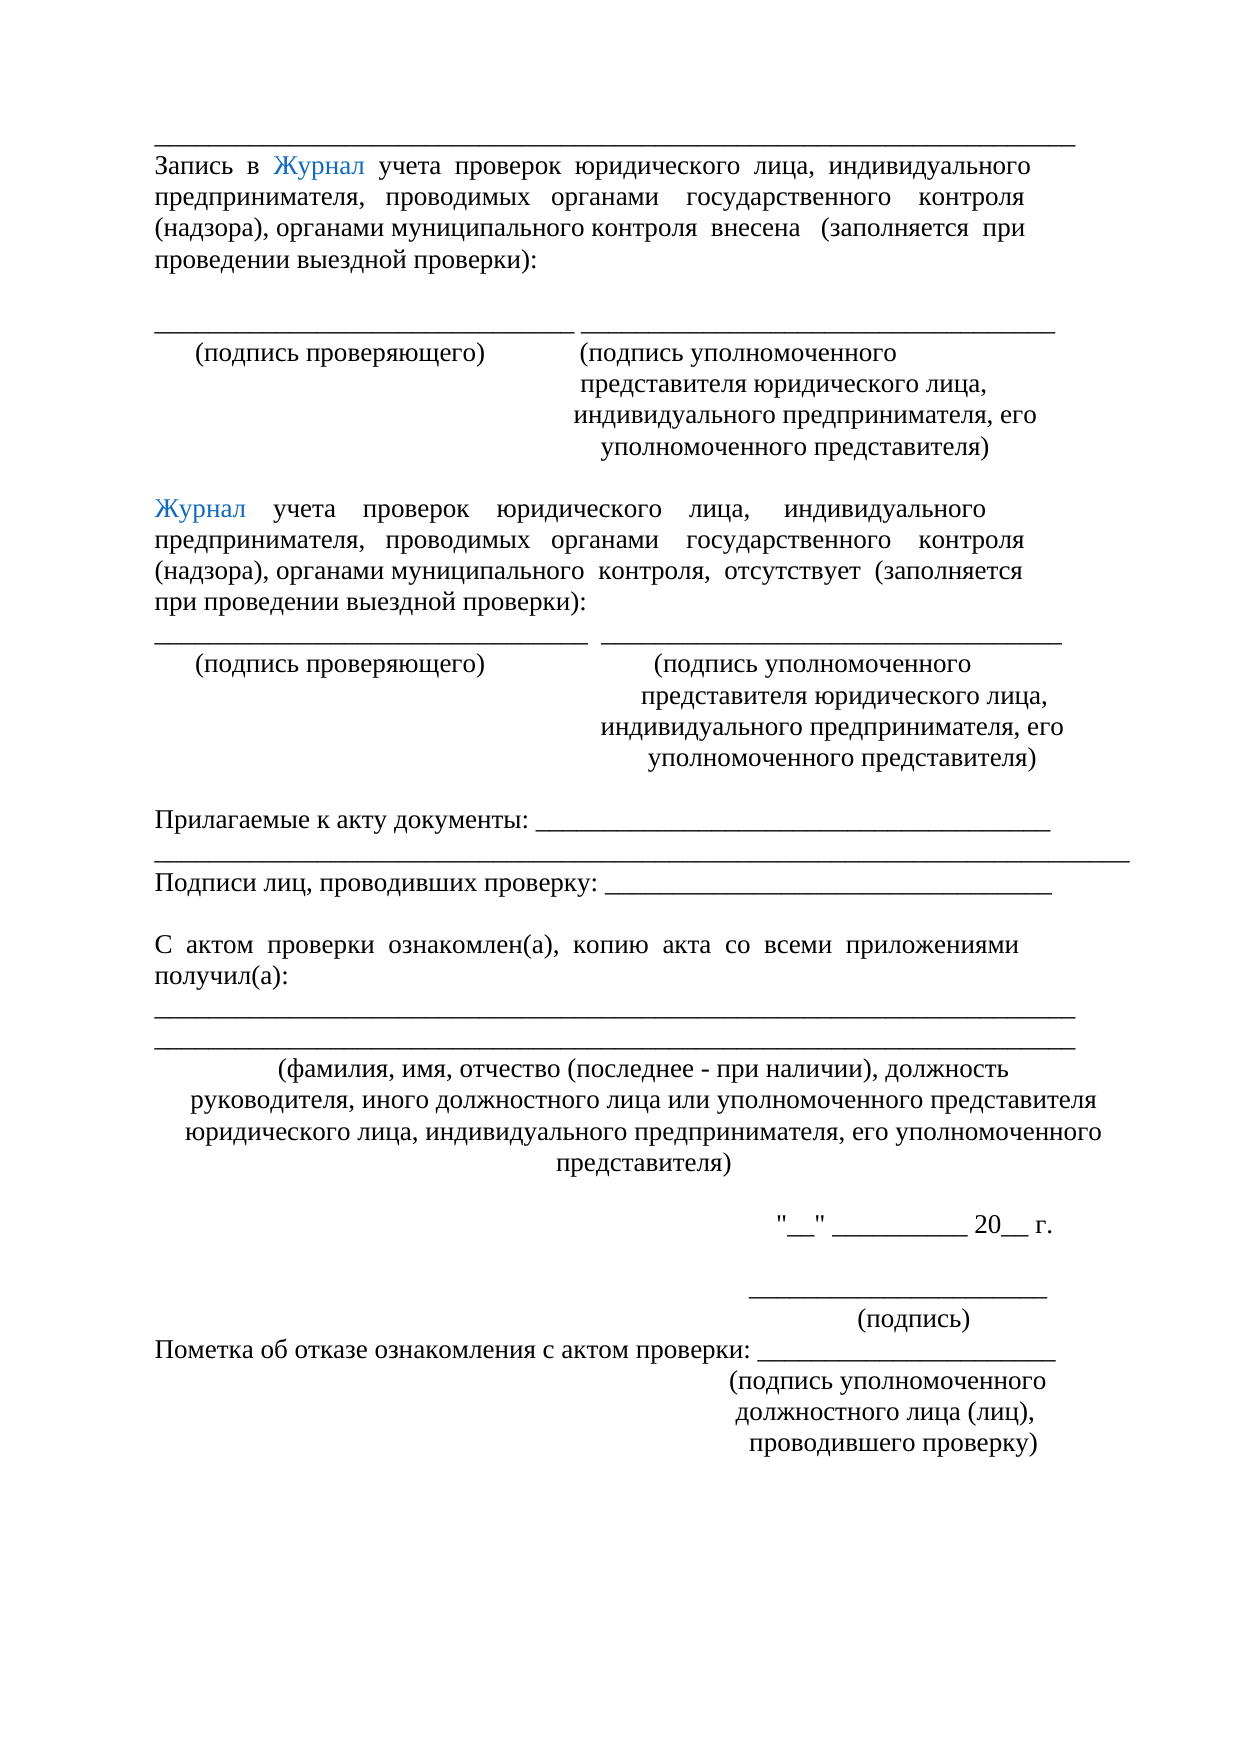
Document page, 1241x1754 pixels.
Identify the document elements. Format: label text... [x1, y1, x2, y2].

text (надзора), органами муниципального контроля, отсутствует (заполняется [148, 554, 1140, 585]
text "__" __________ 20__ г. [148, 1208, 1140, 1239]
text (подпись проверяющего) (подпись уполномоченного [148, 648, 1140, 679]
text при проведении выездной проверки): [148, 585, 1140, 616]
text предпринимателя, проводимых органами государственного контроля [148, 523, 1140, 554]
text Прилагаемые к акту документы: ______________________________________ [148, 803, 1140, 834]
text уполномоченного представителя) [148, 429, 1140, 461]
text Подписи лиц, проводивших проверку: _________________________________ [148, 866, 1140, 897]
text Журнал учета проверок юридического лица, индивидуального [148, 492, 1140, 523]
text проведении выездной проверки): [148, 243, 1140, 274]
text проводившего проверку) [148, 1426, 1140, 1457]
text ______________________ [148, 1271, 1140, 1302]
text Запись в Журнал учета проверок юридического лица, индивидуального [148, 149, 1140, 180]
text (подпись проверяющего) (подпись уполномоченного [148, 336, 1140, 367]
text индивидуального предпринимателя, его [148, 398, 1140, 429]
text предпринимателя, проводимых органами государственного контроля [148, 180, 1140, 212]
text ____________________________________________________________________ [148, 1021, 1140, 1052]
text руководителя, иного должностного лица или уполномоченного представителя [148, 1084, 1140, 1115]
text ____________________________________________________________________ [148, 990, 1140, 1021]
text юридического лица, индивидуального предпринимателя, его уполномоченного представителя) [148, 1115, 1140, 1177]
text (подпись) [148, 1302, 1140, 1333]
text (подпись уполномоченного [148, 1364, 1140, 1395]
text должностного лица (лиц), [148, 1395, 1140, 1426]
text индивидуального предпринимателя, его [148, 710, 1140, 741]
text уполномоченного представителя) [148, 741, 1140, 772]
text ________________________________________________________________________ [148, 834, 1140, 866]
text ________________________________ __________________________________ [148, 616, 1140, 648]
text (надзора), органами муниципального контроля внесена (заполняется при [148, 212, 1140, 243]
text (фамилия, имя, отчество (последнее - при наличии), должность [148, 1052, 1140, 1084]
text представителя юридического лица, [148, 367, 1140, 398]
text получил(а): [148, 959, 1140, 990]
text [148, 118, 1140, 149]
text Пометка об отказе ознакомления с актом проверки: ______________________ [148, 1333, 1140, 1364]
text _______________________________ ___________________________________ [148, 305, 1140, 336]
text С актом проверки ознакомлен(а), копию акта со всеми приложениями [148, 928, 1140, 959]
text представителя юридического лица, [148, 679, 1140, 710]
